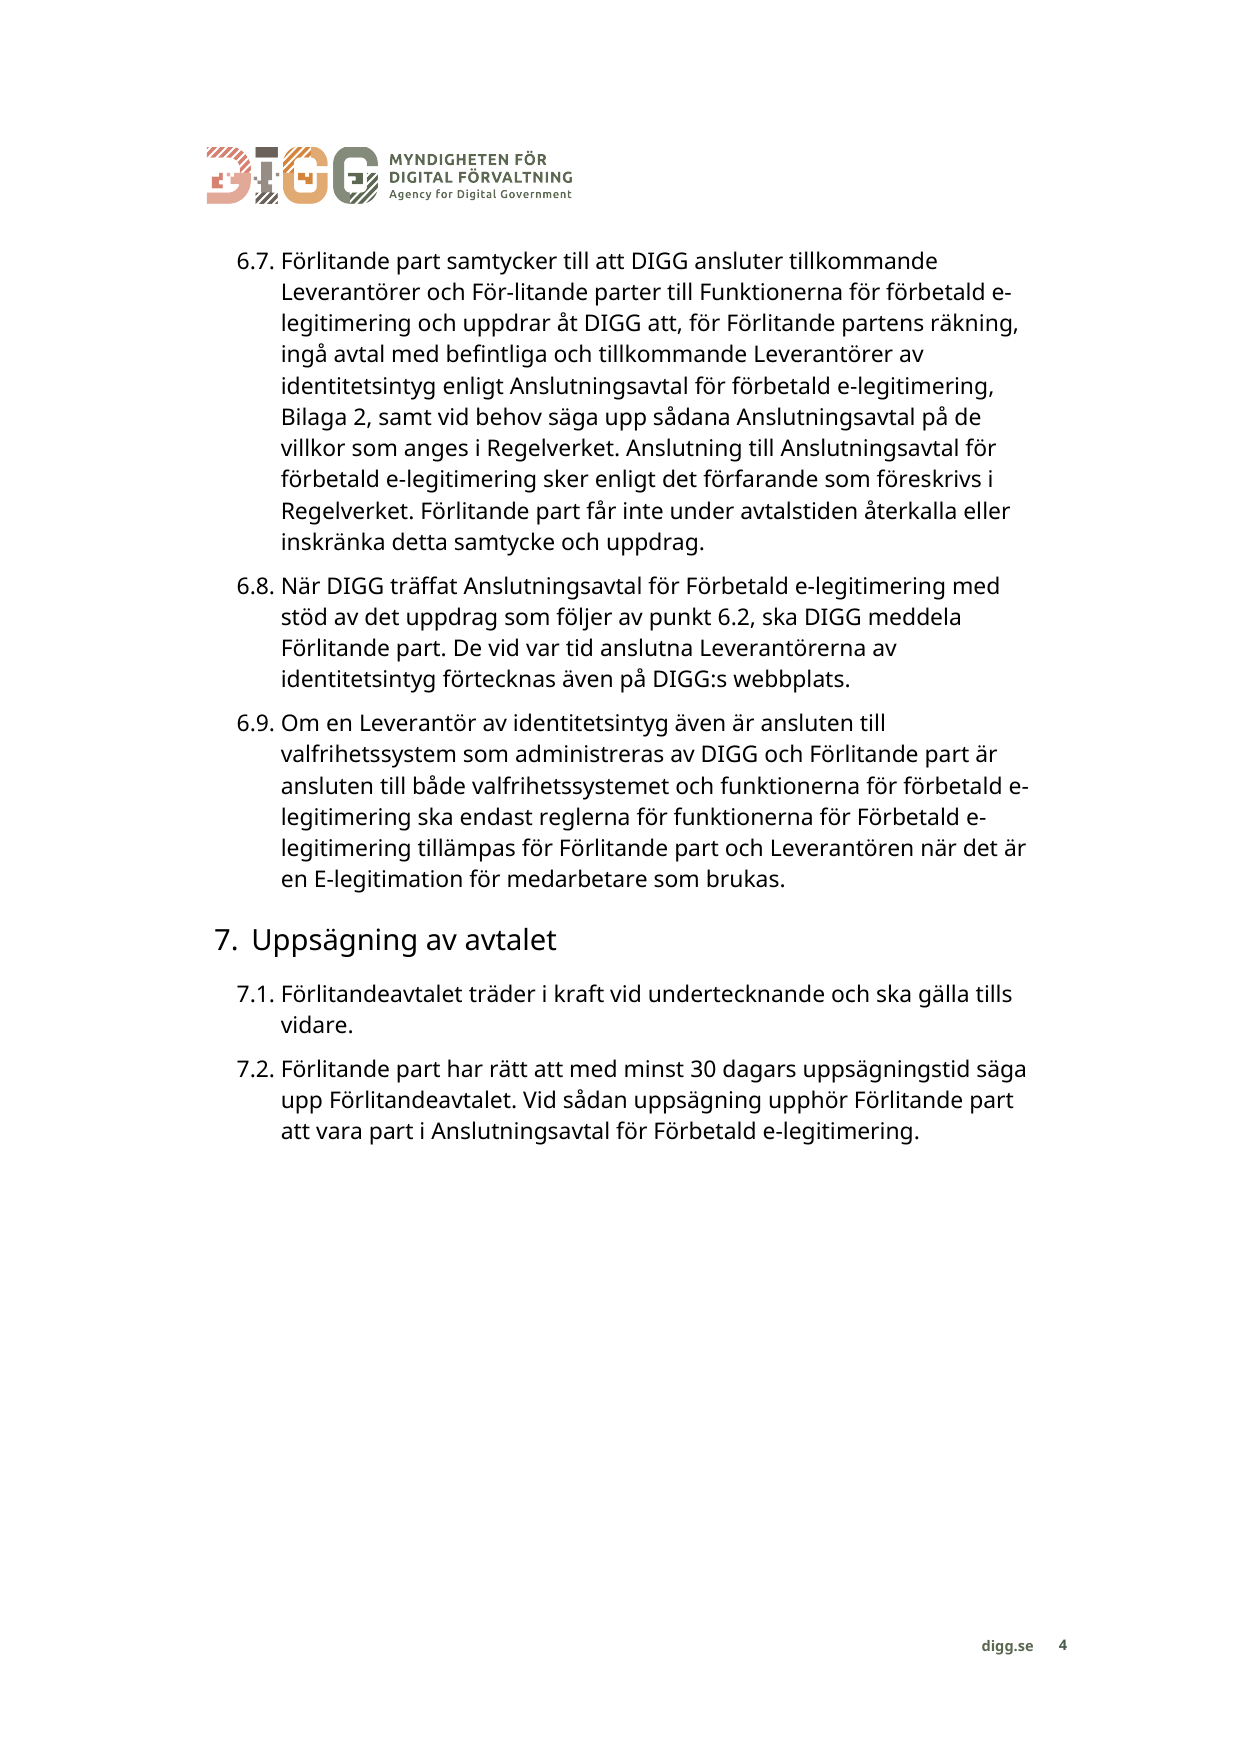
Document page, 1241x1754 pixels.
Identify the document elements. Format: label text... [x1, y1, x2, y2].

list När DIGG träffat Anslutningsavtal för Förbetald e-legitimering med stöd av det uppdrag som följer av punkt 6.2, ska DIGG meddela Förlitande part. De vid var tid anslutna Leverantörerna av identitetsintyg förtecknas även på DIGG:s webbplats. [236, 570, 1033, 695]
list Om en Leverantör av identitetsintyg även är ansluten till valfrihetssystem som administreras av DIGG och Förlitande part är ansluten till både valfrihetssystemet och funktionerna för förbetald e-legitimering ska endast reglerna för funktionerna för Förbetald e-legitimering tillämpas för Förlitande part och Leverantören när det är en E-legitimation för medarbetare som brukas. [236, 707, 1033, 895]
list Förlitandeavtalet träder i kraft vid undertecknande och ska gälla tills vidare. [236, 978, 1033, 1040]
subtitle Uppsägning av avtalet [214, 920, 1033, 959]
picture [206, 147, 572, 204]
list Förlitande part samtycker till att DIGG ansluter tillkommande Leverantörer och För-litande parter till Funktionerna för förbetald e-legitimering och uppdrar åt DIGG att, för Förlitande partens räkning, ingå avtal med befintliga och tillkommande Leverantörer av identitetsintyg enligt Anslutningsavtal för förbetald e-legitimering, Bilaga 2, samt vid behov säga upp sådana Anslutningsavtal på de villkor som anges i Regelverket. Anslutning till Anslutningsavtal för förbetald e-legitimering sker enligt det förfarande som föreskrivs i Regelverket. Förlitande part får inte under avtalstiden återkalla eller inskränka detta samtycke och uppdrag. [236, 245, 1033, 557]
list Förlitande part har rätt att med minst 30 dagars uppsägningstid säga upp Förlitandeavtalet. Vid sådan uppsägning upphör Förlitande part att vara part i Anslutningsavtal för Förbetald e-legitimering. [236, 1053, 1033, 1147]
